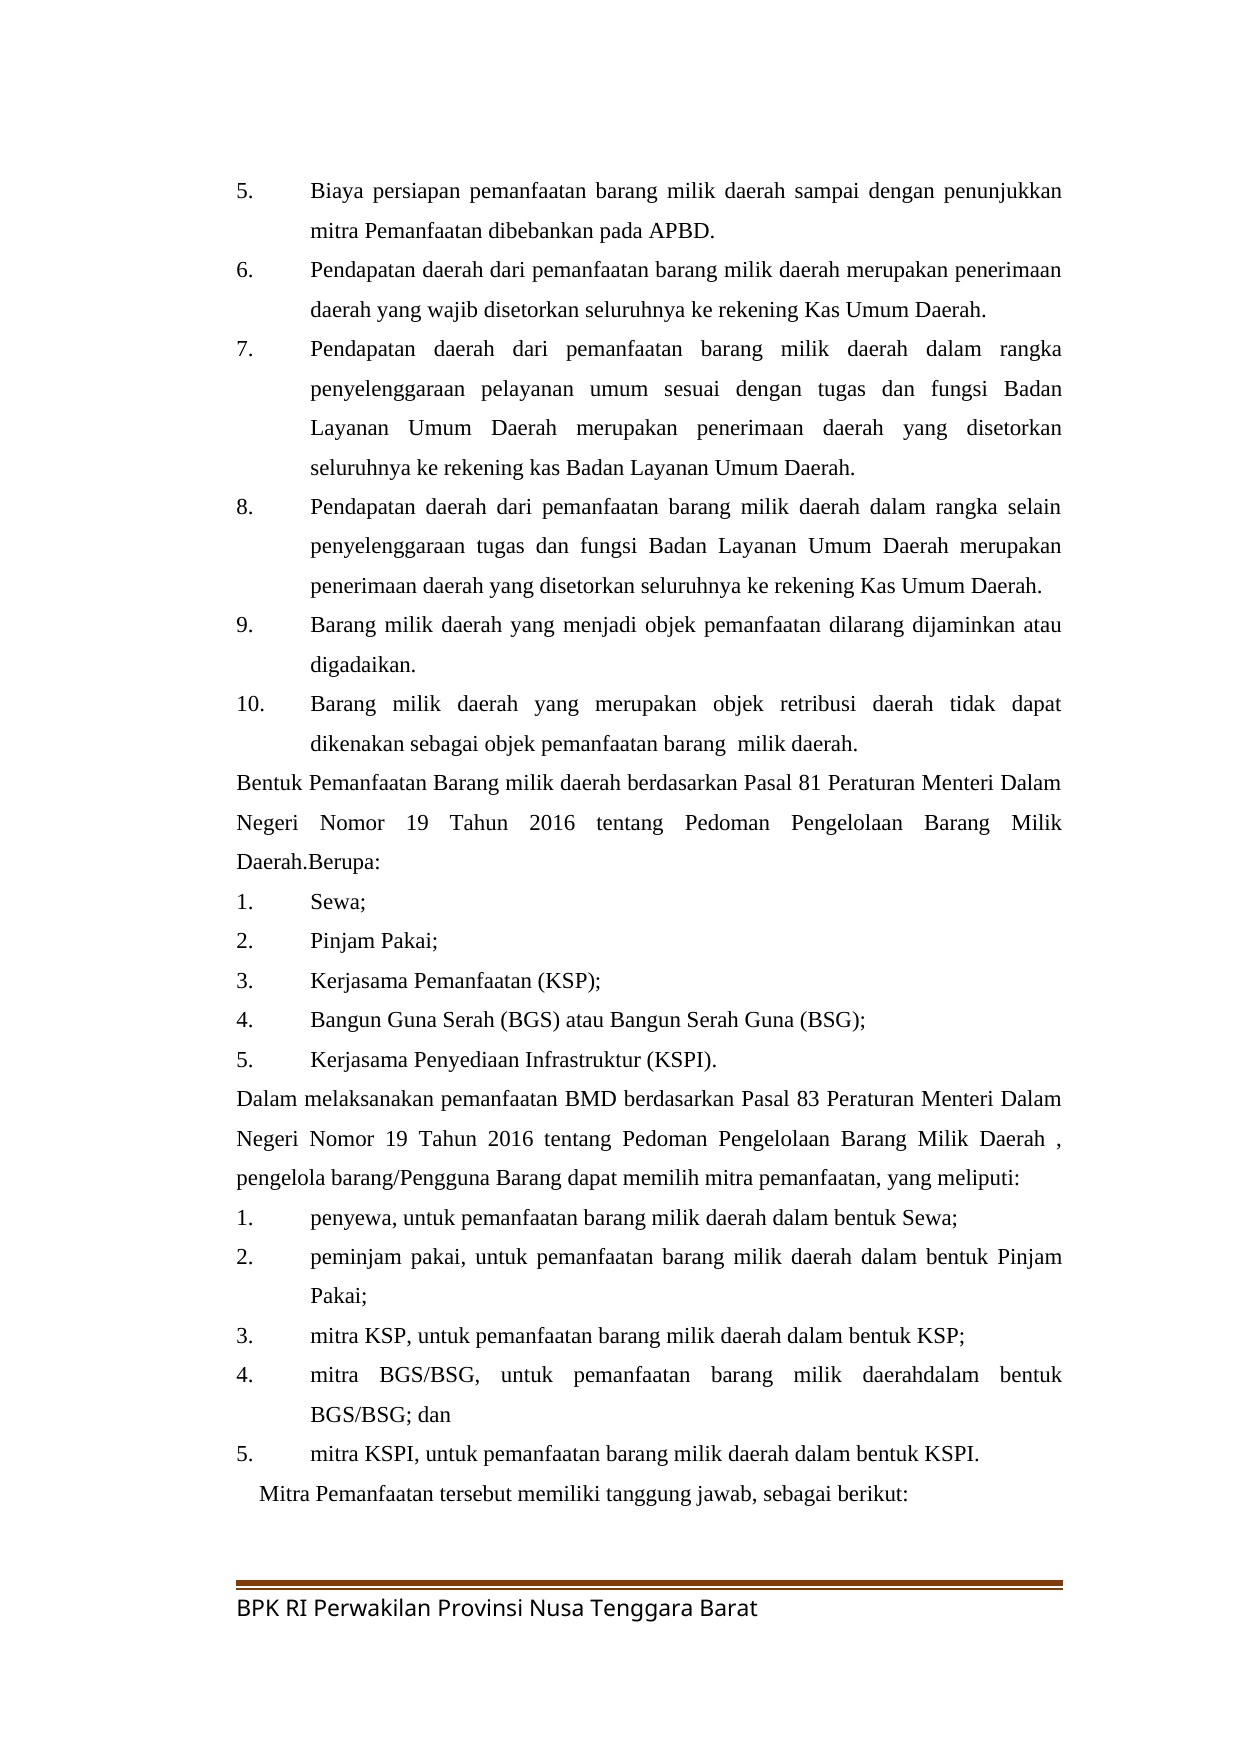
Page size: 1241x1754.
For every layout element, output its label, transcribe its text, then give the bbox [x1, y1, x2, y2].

list Barang milik daerah yang menjadi objek pemanfaatan dilarang dijaminkan atau digadaikan. [236, 611, 1063, 677]
list Kerjasama Pemanfaatan (KSP); [236, 967, 1063, 993]
list Kerjasama Penyediaan Infrastruktur (KSPI). [236, 1046, 1063, 1072]
list mitra KSP, untuk pemanfaatan barang milik daerah dalam bentuk KSP; [236, 1322, 1063, 1348]
list Pendapatan daerah dari pemanfaatan barang milik daerah dalam rangka selain penyelenggaraan tugas dan fungsi Badan Layanan Umum Daerah merupakan penerimaan daerah yang disetorkan seluruhnya ke rekening Kas Umum Daerah. [236, 493, 1063, 598]
list penyewa, untuk pemanfaatan barang milik daerah dalam bentuk Sewa; [236, 1204, 1063, 1230]
text Dalam melaksanakan pemanfaatan BMD berdasarkan Pasal 83 Peraturan Menteri Dalam Negeri Nomor 19 Tahun 2016 tentang Pedoman Pengelolaan Barang Milik Daerah , pengelola barang/Pengguna Barang dapat memilih mitra pemanfaatan, yang meliputi: [236, 1085, 1063, 1191]
list Barang milik daerah yang merupakan objek retribusi daerah tidak dapat dikenakan sebagai objek pemanfaatan barang milik daerah. [236, 690, 1063, 756]
list mitra BGS/BSG, untuk pemanfaatan barang milik daerahdalam bentuk BGS/BSG; dan [236, 1362, 1063, 1427]
list Mitra Pemanfaatan tersebut memiliki tanggung jawab, sebagai berikut: [259, 1480, 1063, 1506]
list Pinjam Pakai; [236, 927, 1063, 954]
list peminjam pakai, untuk pemanfaatan barang milik daerah dalam bentuk Pinjam Pakai; [236, 1243, 1063, 1309]
list Pendapatan daerah dari pemanfaatan barang milik daerah dalam rangka penyelenggaraan pelayanan umum sesuai dengan tugas dan fungsi Badan Layanan Umum Daerah merupakan penerimaan daerah yang disetorkan seluruhnya ke rekening kas Badan Layanan Umum Daerah. [236, 335, 1063, 480]
list Bangun Guna Serah (BGS) atau Bangun Serah Guna (BSG); [236, 1006, 1063, 1033]
list mitra KSPI, untuk pemanfaatan barang milik daerah dalam bentuk KSPI. [236, 1441, 1063, 1467]
list Biaya persiapan pemanfaatan barang milik daerah sampai dengan penunjukkan mitra Pemanfaatan dibebankan pada APBD. [236, 177, 1063, 243]
list Sewa; [236, 888, 1063, 914]
list Pendapatan daerah dari pemanfaatan barang milik daerah merupakan penerimaan daerah yang wajib disetorkan seluruhnya ke rekening Kas Umum Daerah. [236, 256, 1063, 322]
text Bentuk Pemanfaatan Barang milik daerah berdasarkan Pasal 81 Peraturan Menteri Dalam Negeri Nomor 19 Tahun 2016 tentang Pedoman Pengelolaan Barang Milik Daerah.Berupa: [236, 769, 1063, 875]
